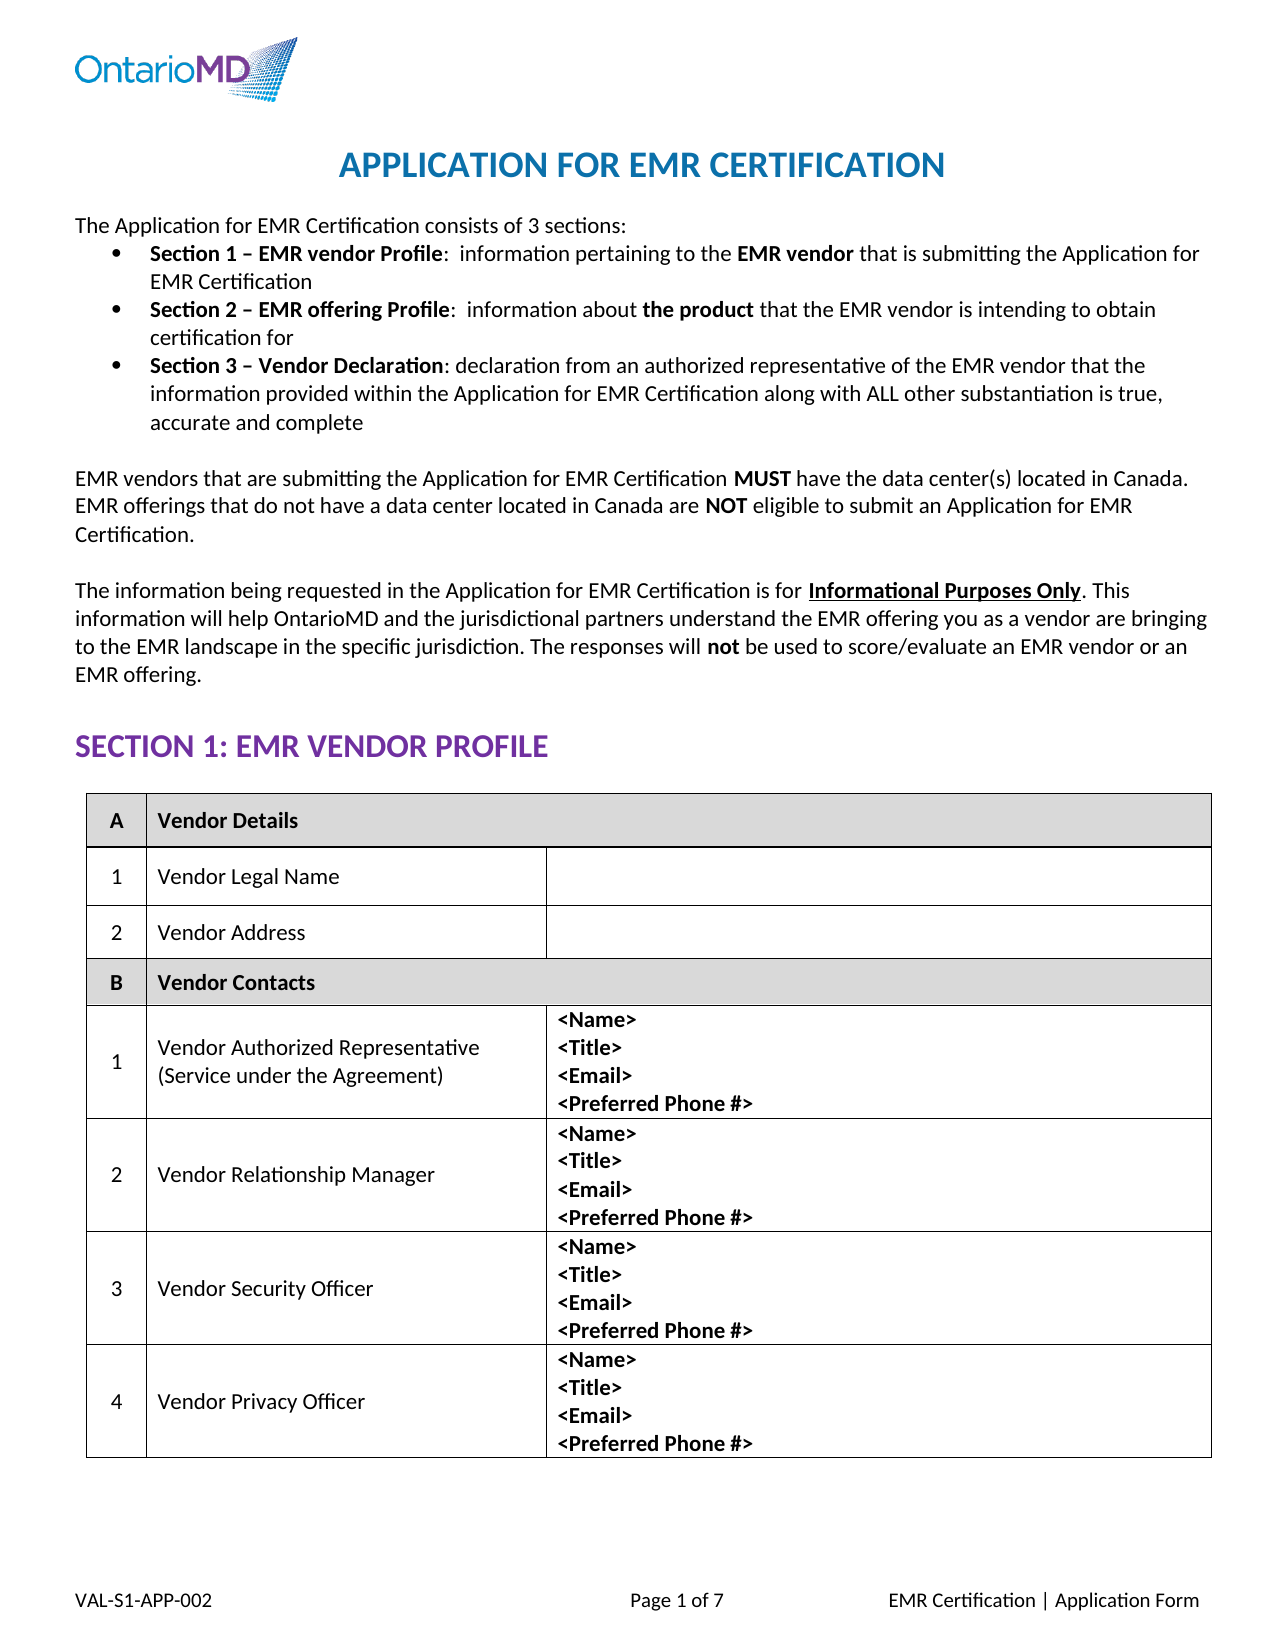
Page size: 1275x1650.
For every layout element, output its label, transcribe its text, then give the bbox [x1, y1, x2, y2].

table_cell <Name> <Title> <Email> <Preferred Phone #> [547, 1232, 1211, 1344]
table_cell 4 [87, 1345, 146, 1457]
table_cell [547, 906, 1211, 958]
picture [79, 59, 98, 79]
text EMR vendors that are submitting the Application for EMR Certification MUST have the data center(s) located in Canada. EMR offerings that do not have a data center located in Canada are NOT eligible to submit an Application for EMR Certification. [75, 464, 1209, 548]
table_cell Vendor Relationship Manager [147, 1119, 546, 1231]
table_header A [87, 794, 146, 846]
table_cell <Name> <Title> <Email> <Preferred Phone #> [547, 1345, 1211, 1457]
table_cell Vendor Privacy Officer [147, 1345, 546, 1457]
table_cell <Name> <Title> <Email> <Preferred Phone #> [547, 1006, 1211, 1118]
table_cell Vendor Security Officer [147, 1232, 546, 1344]
table_cell Vendor Authorized Representative (Service under the Agreement) [147, 1006, 546, 1118]
text The information being requested in the Application for EMR Certification is for Informational Purposes Only. This information will help OntarioMD and the jurisdictional partners understand the EMR offering you as a vendor are bringing to the EMR landscape in the specific jurisdiction. The responses will not be used to score/evaluate an EMR vendor or an EMR offering. [75, 576, 1209, 688]
table_cell <Name> <Title> <Email> <Preferred Phone #> [547, 1119, 1211, 1231]
text APPLICATION FOR EMR CERTIFICATION [75, 141, 1209, 186]
list Section 3 – Vendor Declaration: declaration from an authorized representative of the EMR vendor that the information provided within the Application for EMR Certification along with ALL other substantiation is true, accurate and complete [112, 352, 1209, 436]
table_cell 1 [87, 848, 146, 905]
list Section 2 – EMR offering Profile: information about the product that the EMR vendor is intending to obtain certification for [112, 296, 1209, 352]
table_cell B [87, 959, 146, 1004]
table_cell Vendor Contacts [147, 959, 1211, 1004]
table_cell Vendor Legal Name [147, 848, 546, 905]
table_cell 1 [87, 1006, 146, 1118]
table_cell 3 [87, 1232, 146, 1344]
table_header Vendor Details [147, 794, 1211, 846]
table_cell [547, 848, 1211, 905]
table_cell 2 [87, 1119, 146, 1231]
list Section 1 – EMR vendor Profile: information pertaining to the EMR vendor that is submitting the Application for EMR Certification [112, 239, 1209, 296]
table_cell 2 [87, 906, 146, 958]
text The Application for EMR Certification consists of 3 sections: [75, 211, 1209, 239]
table_cell Vendor Address [147, 906, 546, 958]
picture [75, 37, 298, 102]
subtitle Section 1: EMR VENDOR PROFILE [75, 725, 1209, 766]
